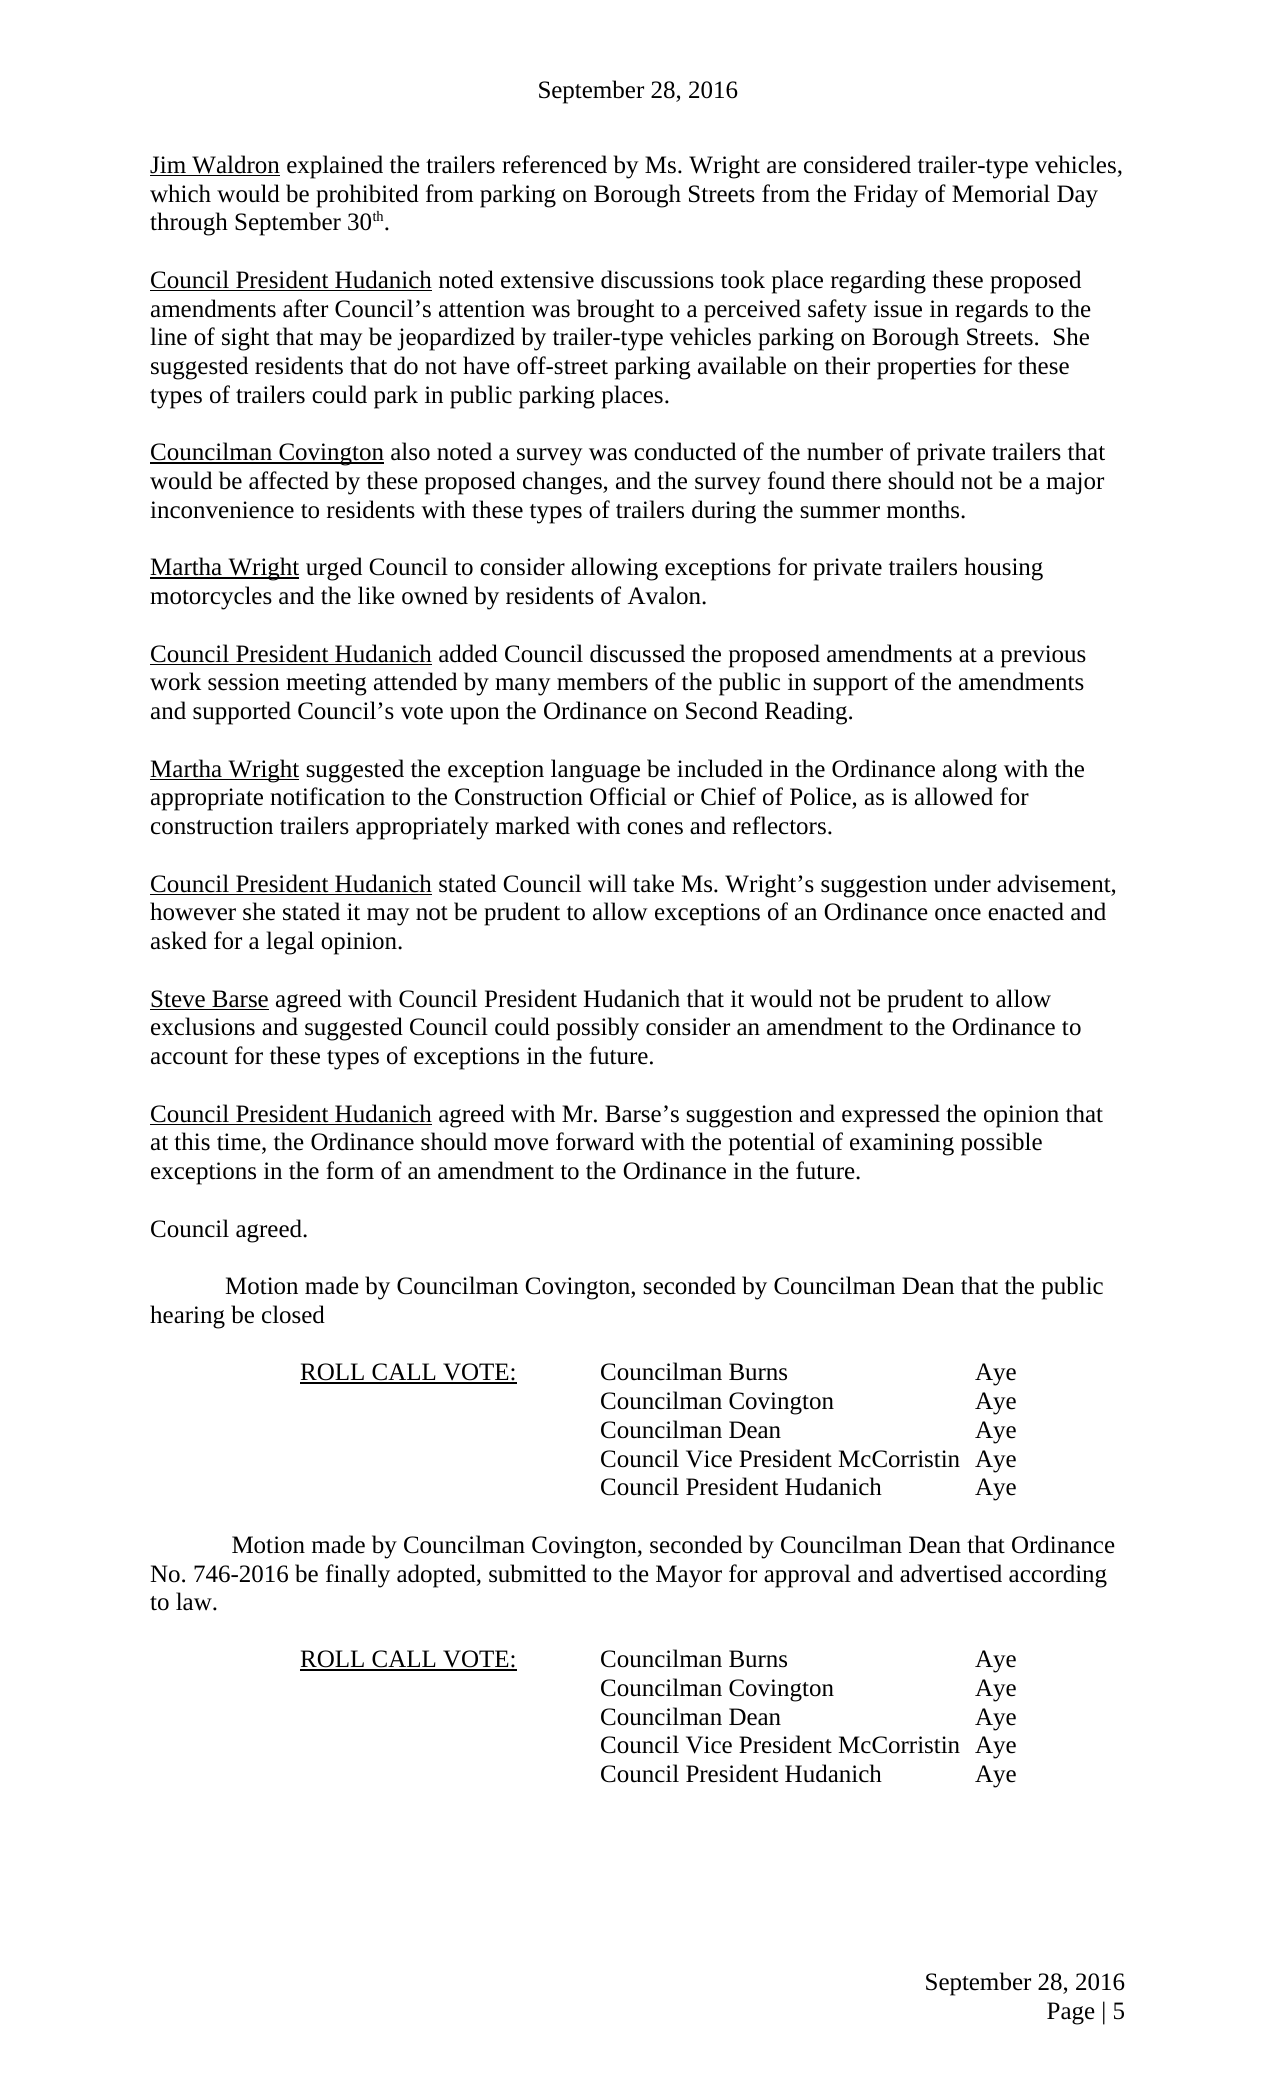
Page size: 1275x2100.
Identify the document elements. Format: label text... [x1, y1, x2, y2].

text Council President Hudanich Aye [150, 1759, 1125, 1788]
text Councilman Covington Aye [150, 1673, 1125, 1702]
text Council President Hudanich Aye [150, 1472, 1125, 1501]
text Council Vice President McCorristin Aye [150, 1731, 1125, 1759]
text Councilman Dean Aye [150, 1702, 1125, 1731]
text Council President Hudanich added Council discussed the proposed amendments at a previous work session meeting attended by many members of the public in support of the amendments and supported Council’s vote upon the Ordinance on Second Reading. [150, 639, 1125, 725]
text Council agreed. [150, 1214, 1125, 1242]
text Martha Wright suggested the exception language be included in the Ordinance along with the appropriate notification to the Construction Official or Chief of Police, as is allowed for construction trailers appropriately marked with cones and reflectors. [150, 754, 1125, 840]
text Motion made by Councilman Covington, seconded by Councilman Dean that the public hearing be closed [150, 1271, 1125, 1329]
text Councilman Dean Aye [150, 1415, 1125, 1444]
text Steve Barse agreed with Council President Hudanich that it would not be prudent to allow exclusions and suggested Council could possibly consider an amendment to the Ordinance to account for these types of exceptions in the future. [150, 984, 1125, 1070]
text Martha Wright urged Council to consider allowing exceptions for private trailers housing motorcycles and the like owned by residents of Avalon. [150, 552, 1125, 610]
text Councilman Covington also noted a survey was conducted of the number of private trailers that would be affected by these proposed changes, and the survey found there should not be a major inconvenience to residents with these types of trailers during the summer months. [150, 437, 1125, 524]
text Council President Hudanich stated Council will take Ms. Wright’s suggestion under advisement, however she stated it may not be prudent to allow exceptions of an Ordinance once enacted and asked for a legal opinion. [150, 869, 1125, 955]
text Councilman Covington Aye [150, 1386, 1125, 1415]
text Motion made by Councilman Covington, seconded by Councilman Dean that Ordinance No. 746-2016 be finally adopted, submitted to the Mayor for approval and advertised according to law. [150, 1530, 1125, 1616]
text ROLL CALL VOTE: Councilman Burns Aye [225, 1644, 1125, 1673]
text Council President Hudanich noted extensive discussions took place regarding these proposed amendments after Council’s attention was brought to a perceived safety issue in regards to the line of sight that may be jeopardized by trailer-type vehicles parking on Borough Streets. She suggested residents that do not have off-street parking available on their properties for these types of trailers could park in public parking places. [150, 265, 1125, 409]
text Jim Waldron explained the trailers referenced by Ms. Wright are considered trailer-type vehicles, which would be prohibited from parking on Borough Streets from the Friday of Memorial Day through September 30th. [150, 150, 1125, 236]
text ROLL CALL VOTE: Councilman Burns Aye [225, 1357, 1125, 1386]
text Council Vice President McCorristin Aye [150, 1444, 1125, 1472]
text Council President Hudanich agreed with Mr. Barse’s suggestion and expressed the opinion that at this time, the Ordinance should move forward with the potential of examining possible exceptions in the form of an amendment to the Ordinance in the future. [150, 1099, 1125, 1185]
